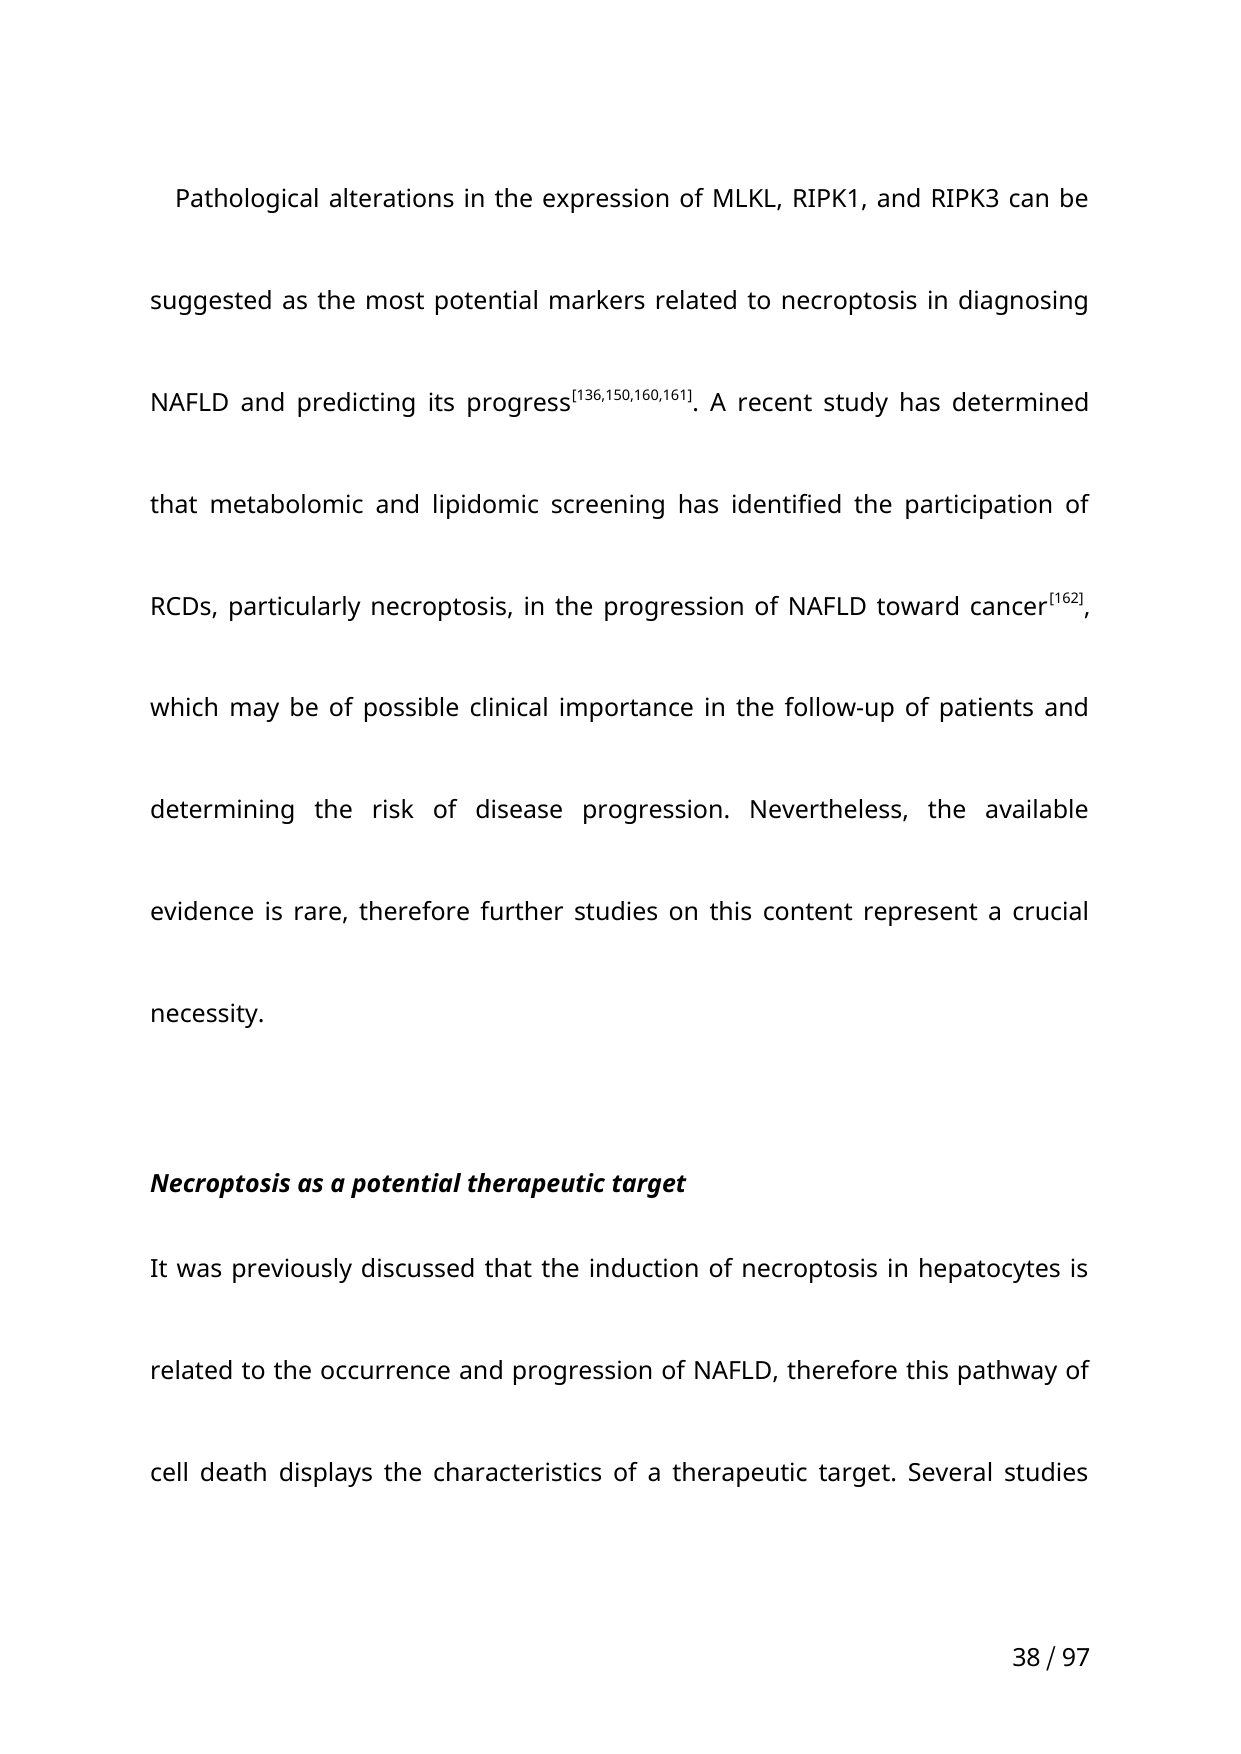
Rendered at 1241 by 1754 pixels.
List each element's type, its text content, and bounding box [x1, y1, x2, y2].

text Necroptosis as a potential therapeutic target [150, 1149, 1090, 1217]
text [150, 1233, 1090, 1505]
text Pathological alterations in the expression of MLKL, RIPK1, and RIPK3 can be suggested as the most potential markers related to necroptosis in diagnosing NAFLD and predicting its progress[136,150,160,161]. A recent study has determined that metabolomic and lipidomic screening has identified the participation of RCDs, particularly necroptosis, in the progression of NAFLD toward cancer[162], which may be of possible clinical importance in the follow-up of patients and determining the risk of disease progression. Nevertheless, the available evidence is rare, therefore further studies on this content represent a crucial necessity. [150, 164, 1090, 1047]
